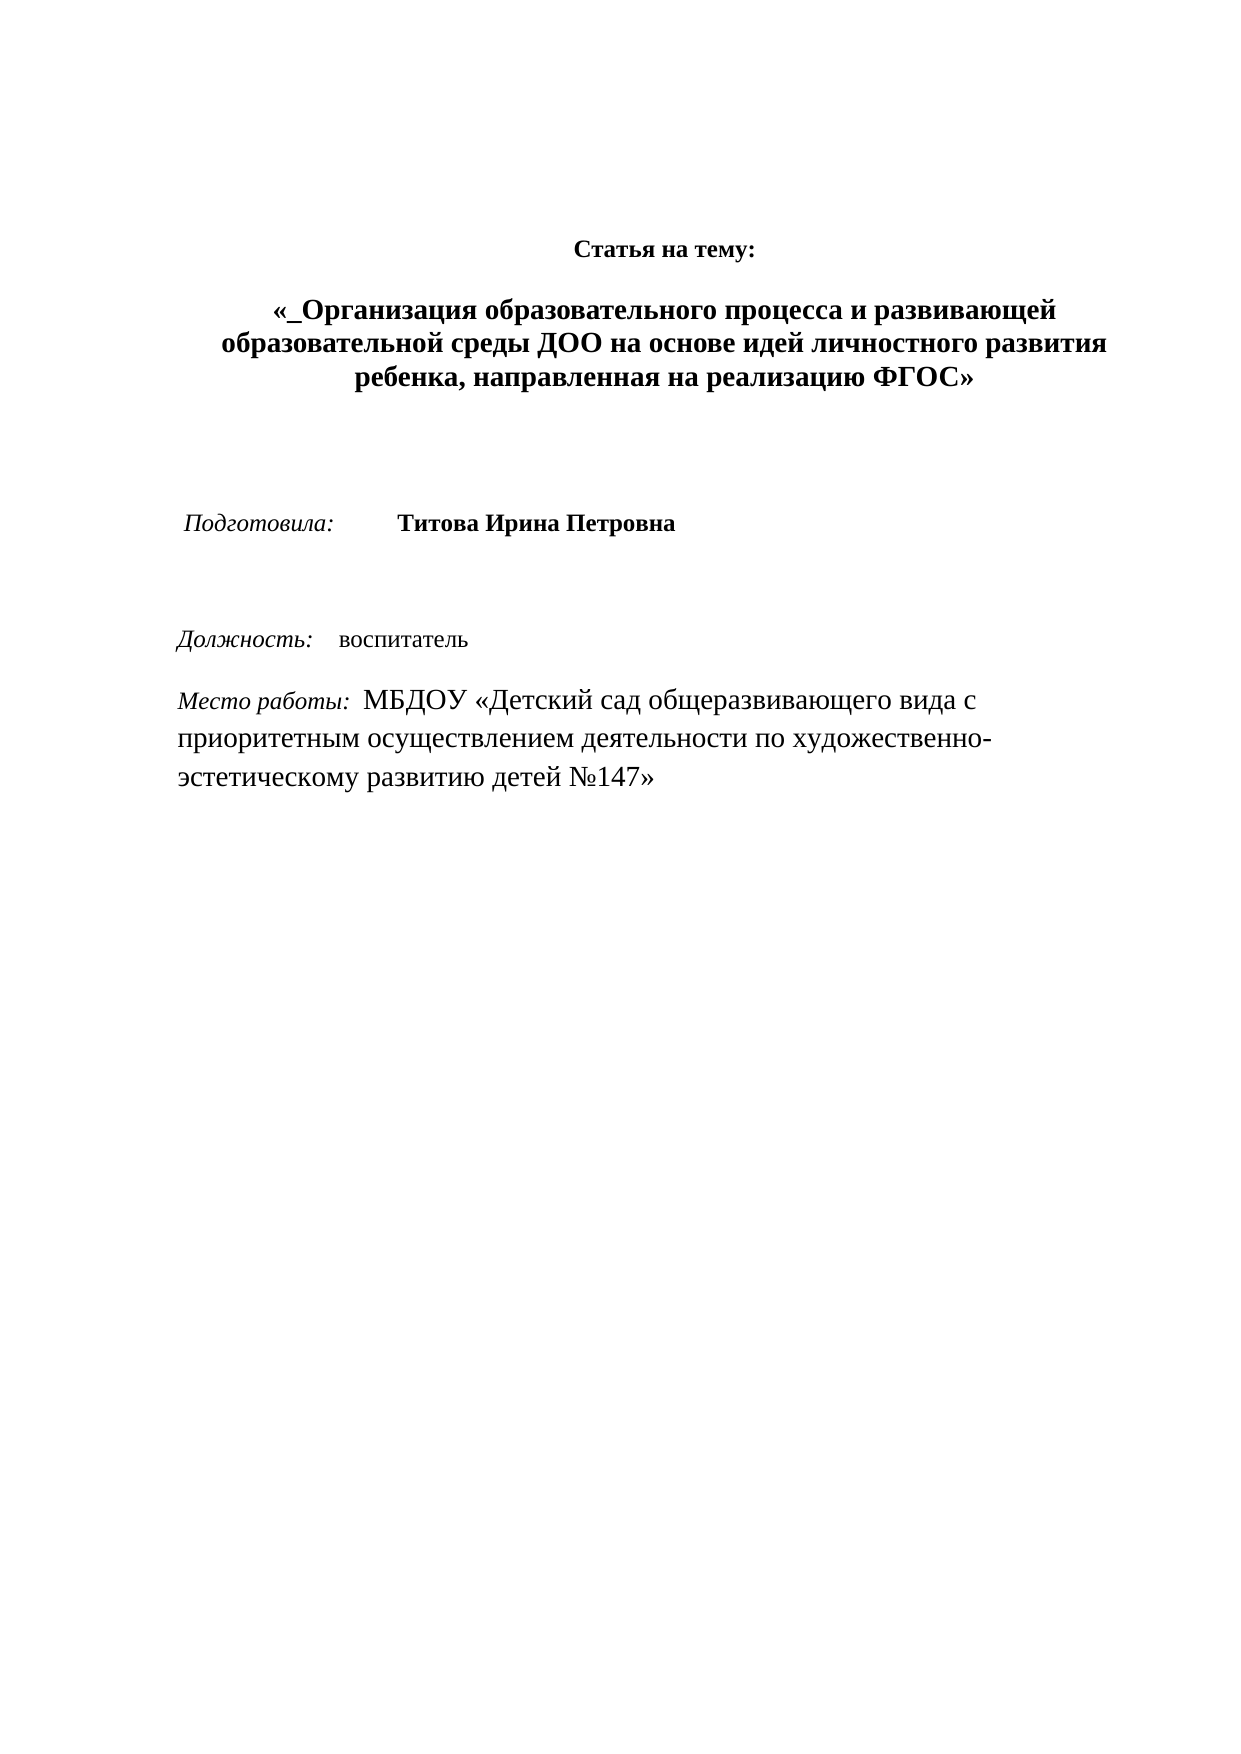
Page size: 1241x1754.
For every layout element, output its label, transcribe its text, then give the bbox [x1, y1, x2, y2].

text «_Организация образовательного процесса и развивающей образовательной среды ДОО на основе идей личностного развития ребенка, направленная на реализацию ФГОС» [177, 292, 1152, 392]
text Подготовила: Титова Ирина Петровна [177, 508, 1152, 537]
text Статья на тему: [177, 234, 1152, 263]
text Должность: воспитатель [177, 624, 1152, 653]
text Место работы: МБДОУ «Детский сад общеразвивающего вида с приоритетным осуществлением деятельности по художественно- эстетическому развитию детей №147» [177, 682, 1152, 793]
